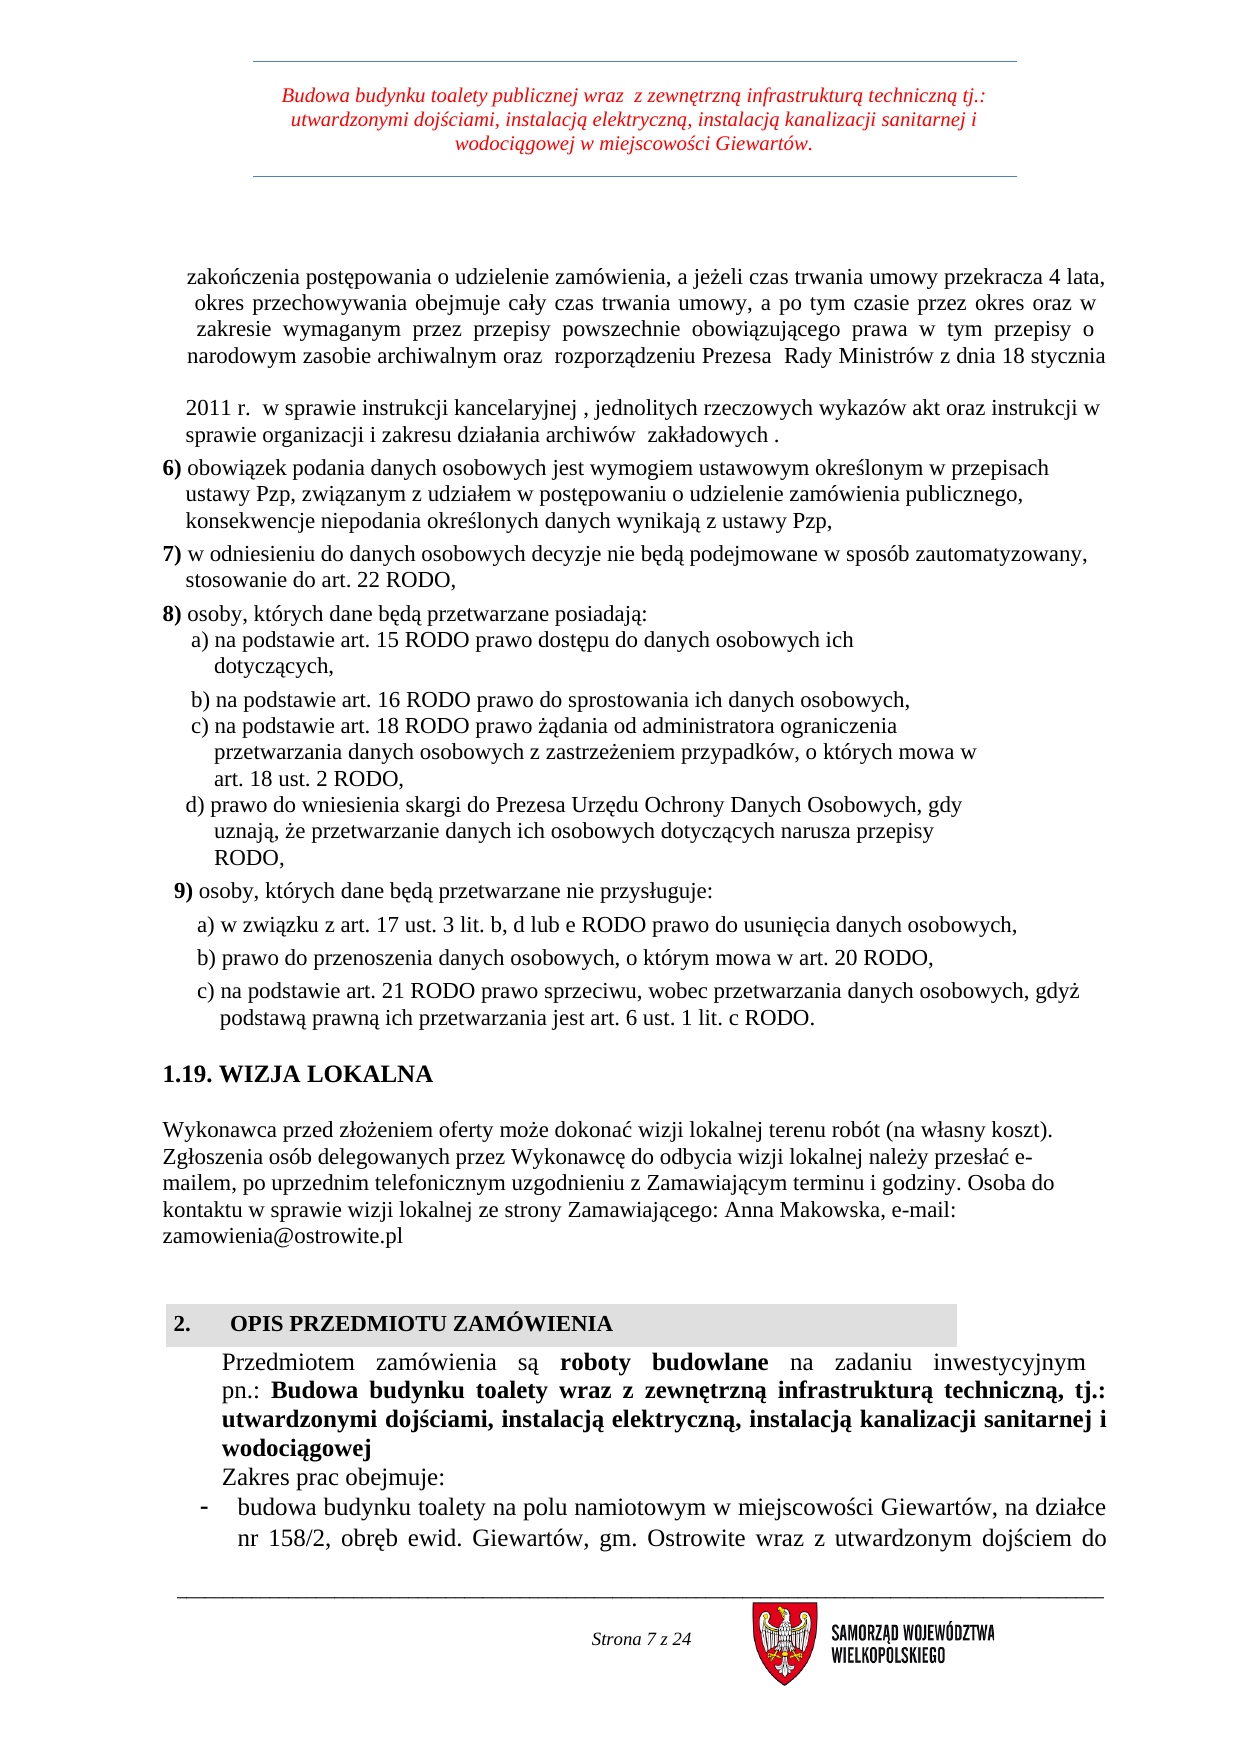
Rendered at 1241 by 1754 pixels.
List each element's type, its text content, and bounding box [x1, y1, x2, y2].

text 6) obowiązek podania danych osobowych jest wymogiem ustawowym określonym w przepisach ustawy Pzp, związanym z udziałem w postępowaniu o udzielenie zamówienia publicznego, konsekwencje niepodania określonych danych wynikają z ustawy Pzp, [162, 454, 1107, 533]
picture [752, 1602, 995, 1686]
text Wykonawca przed złożeniem oferty może dokonać wizji lokalnej terenu robót (na własny koszt). Zgłoszenia osób delegowanych przez Wykonawcę do odbycia wizji lokalnej należy przesłać e-mailem, po uprzednim telefonicznym uzgodnieniu z Zamawiającym terminu i godziny. Osoba do kontaktu w sprawie wizji lokalnej ze strony Zamawiającego: Anna Makowska, e-mail: zamowienia@ostrowite.pl [162, 1117, 1107, 1248]
text 9) osoby, których dane będą przetwarzane nie przysługuje: [162, 877, 1107, 904]
table_header 2. [166, 1304, 229, 1347]
text b) prawo do przenoszenia danych osobowych, o którym mowa w art. 20 RODO, [162, 944, 1107, 971]
text c) na podstawie art. 21 RODO prawo sprzeciwu, wobec przetwarzania danych osobowych, gdyż podstawą prawną ich przetwarzania jest art. 6 ust. 1 lit. c RODO. [162, 978, 1107, 1030]
text 7) w odniesieniu do danych osobowych decyzje nie będą podejmowane w sposób zautomatyzowany, stosowanie do art. 22 RODO, [162, 540, 1107, 593]
text 1.19. WIZJA LOKALNA [162, 1059, 1107, 1088]
text a) na podstawie art. 15 RODO prawo dostępu do danych osobowych ich dotyczących, [162, 626, 1107, 679]
text 8) osoby, których dane będą przetwarzane posiadają: [162, 599, 1107, 626]
table_header OPIS PRZEDMIOTU ZAMÓWIENIA [229, 1304, 957, 1347]
text Zakres prac obejmuje: [192, 1462, 1107, 1490]
list Przedmiotem zamówienia są roboty budowlane na zadaniu inwestycyjnym pn.: Budowa budynku toalety wraz z zewnętrzną infrastrukturą techniczną, tj.: utwardzonymi dojściami, instalacją elektryczną, instalacją kanalizacji sanitarnej i wodociągowej [222, 1347, 1107, 1462]
text a) w związku z art. 17 ust. 3 lit. b, d lub e RODO prawo do usunięcia danych osobowych, [162, 911, 1107, 937]
text b) na podstawie art. 16 RODO prawo do sprostowania ich danych osobowych, c) na podstawie art. 18 RODO prawo żądania od administratora ograniczenia przetwarzania danych osobowych z zastrzeżeniem przypadków, o których mowa w art. 18 ust. 2 RODO, d) prawo do wniesienia skargi do Prezesa Urzędu Ochrony Danych Osobowych, gdy uznają, że przetwarzanie danych ich osobowych dotyczących narusza przepisy RODO, [162, 686, 1107, 870]
